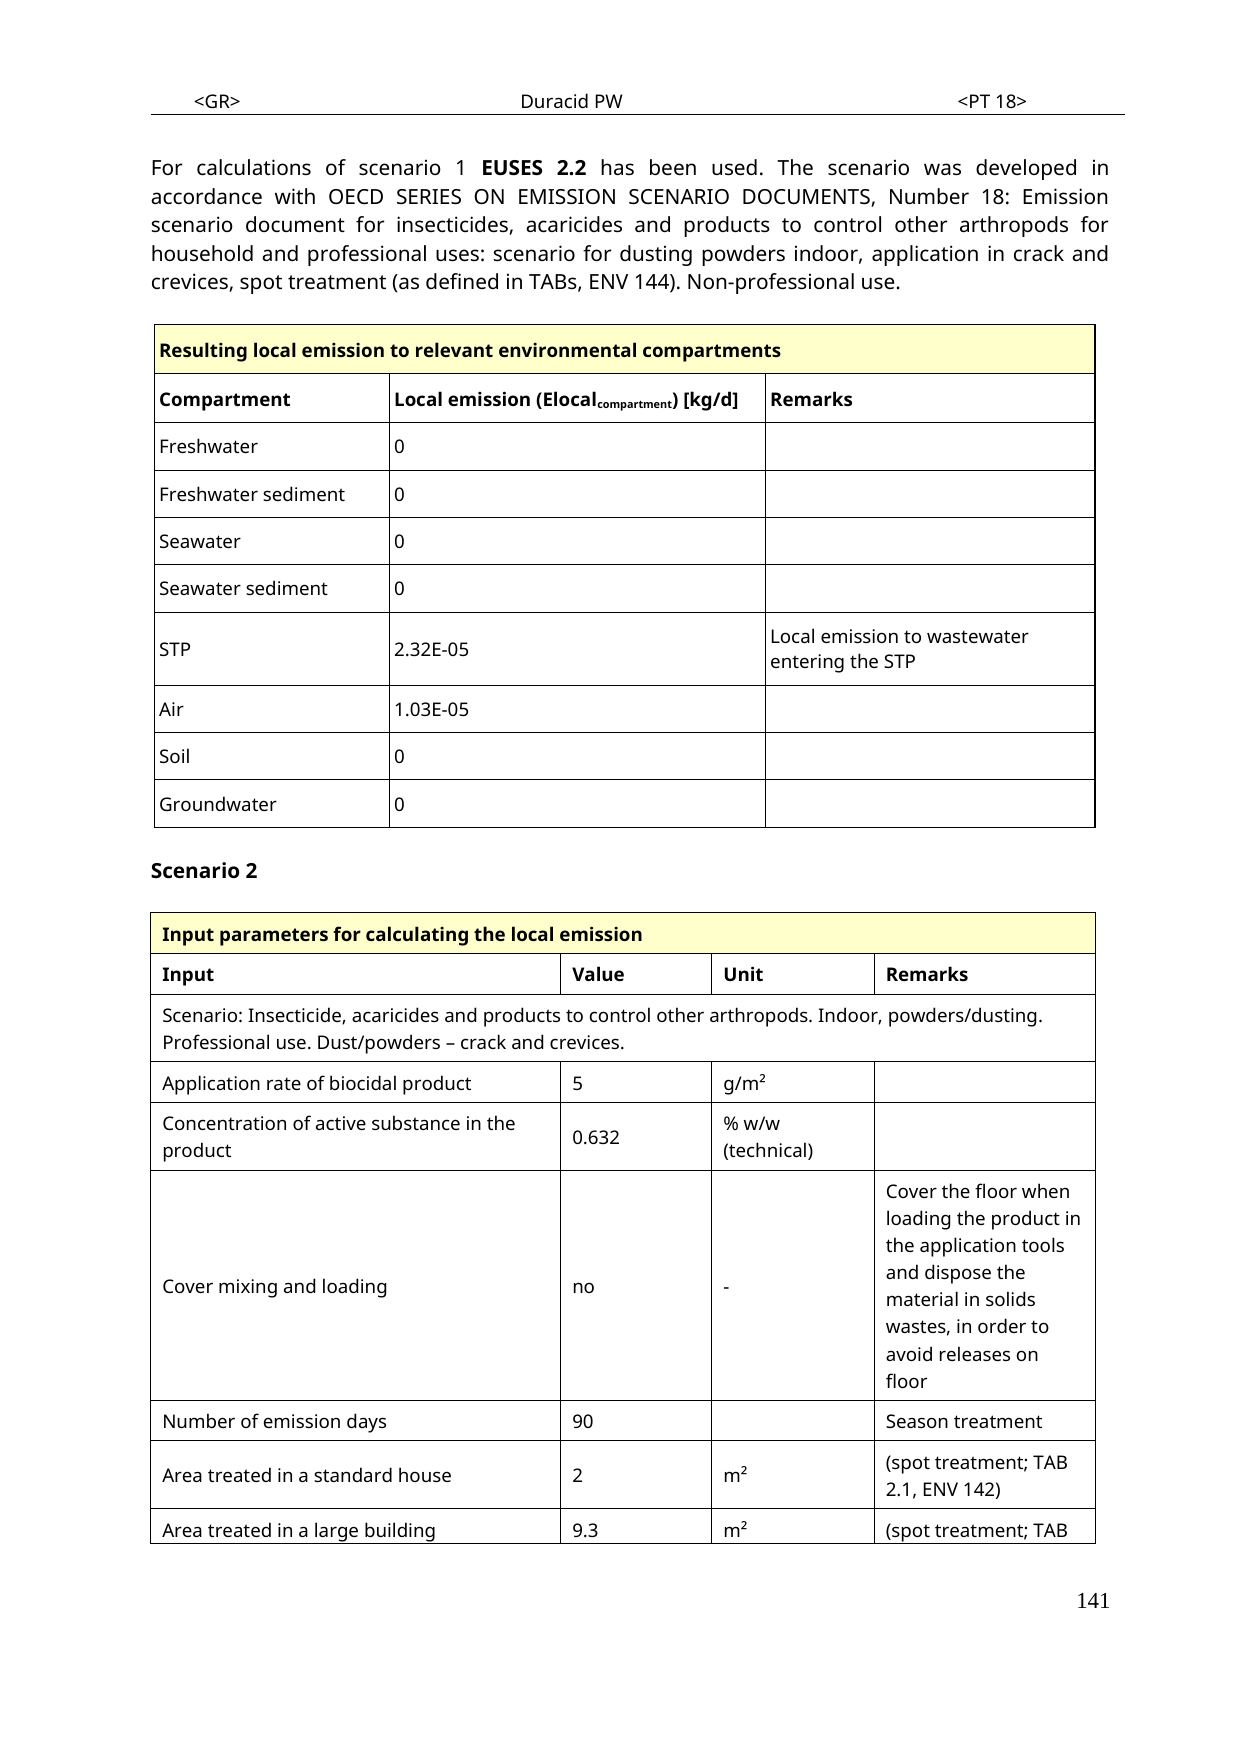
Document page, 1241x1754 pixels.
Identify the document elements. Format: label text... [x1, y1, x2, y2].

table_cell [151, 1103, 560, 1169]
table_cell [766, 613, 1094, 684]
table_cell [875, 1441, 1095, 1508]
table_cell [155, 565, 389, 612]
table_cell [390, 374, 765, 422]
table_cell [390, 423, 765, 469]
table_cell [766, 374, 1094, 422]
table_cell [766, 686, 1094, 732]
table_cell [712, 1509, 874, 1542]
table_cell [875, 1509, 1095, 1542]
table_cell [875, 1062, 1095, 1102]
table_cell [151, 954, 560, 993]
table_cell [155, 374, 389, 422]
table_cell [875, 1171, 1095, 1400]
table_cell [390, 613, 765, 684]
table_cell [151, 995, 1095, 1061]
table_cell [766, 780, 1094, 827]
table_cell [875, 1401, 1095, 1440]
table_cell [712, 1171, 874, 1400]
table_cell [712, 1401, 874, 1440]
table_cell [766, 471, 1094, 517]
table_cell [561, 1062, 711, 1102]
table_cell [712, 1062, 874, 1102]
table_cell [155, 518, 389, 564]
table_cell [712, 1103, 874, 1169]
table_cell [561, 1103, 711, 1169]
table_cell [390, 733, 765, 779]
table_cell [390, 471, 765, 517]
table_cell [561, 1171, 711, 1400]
text For calculations of scenario 1 EUSES 2.2 has been used. The scenario was developed in accordance with OECD SERIES ON EMISSION SCENARIO DOCUMENTS, Number 18: Emission scenario document for insecticides, acaricides and products to control other arthropods for household and professional uses: scenario for dusting powders indoor, application in crack and crevices, spot treatment (as defined in TABs, ENV 144). Non-professional use. [151, 153, 1110, 296]
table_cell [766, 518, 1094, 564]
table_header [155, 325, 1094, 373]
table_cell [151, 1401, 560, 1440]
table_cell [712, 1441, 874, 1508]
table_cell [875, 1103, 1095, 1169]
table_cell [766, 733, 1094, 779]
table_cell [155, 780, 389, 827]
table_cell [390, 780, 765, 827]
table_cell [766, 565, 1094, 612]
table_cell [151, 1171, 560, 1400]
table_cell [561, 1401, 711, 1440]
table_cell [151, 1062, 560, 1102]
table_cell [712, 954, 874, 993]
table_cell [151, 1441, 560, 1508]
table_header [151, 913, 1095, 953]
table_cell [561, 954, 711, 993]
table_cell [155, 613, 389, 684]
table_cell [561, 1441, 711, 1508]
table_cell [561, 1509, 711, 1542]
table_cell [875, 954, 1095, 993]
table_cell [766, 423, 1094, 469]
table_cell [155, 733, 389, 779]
text Scenario 2 [151, 856, 1110, 885]
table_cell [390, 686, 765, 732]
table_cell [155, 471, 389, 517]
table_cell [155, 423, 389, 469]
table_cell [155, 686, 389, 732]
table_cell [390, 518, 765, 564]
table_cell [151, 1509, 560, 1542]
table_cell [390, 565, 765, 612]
